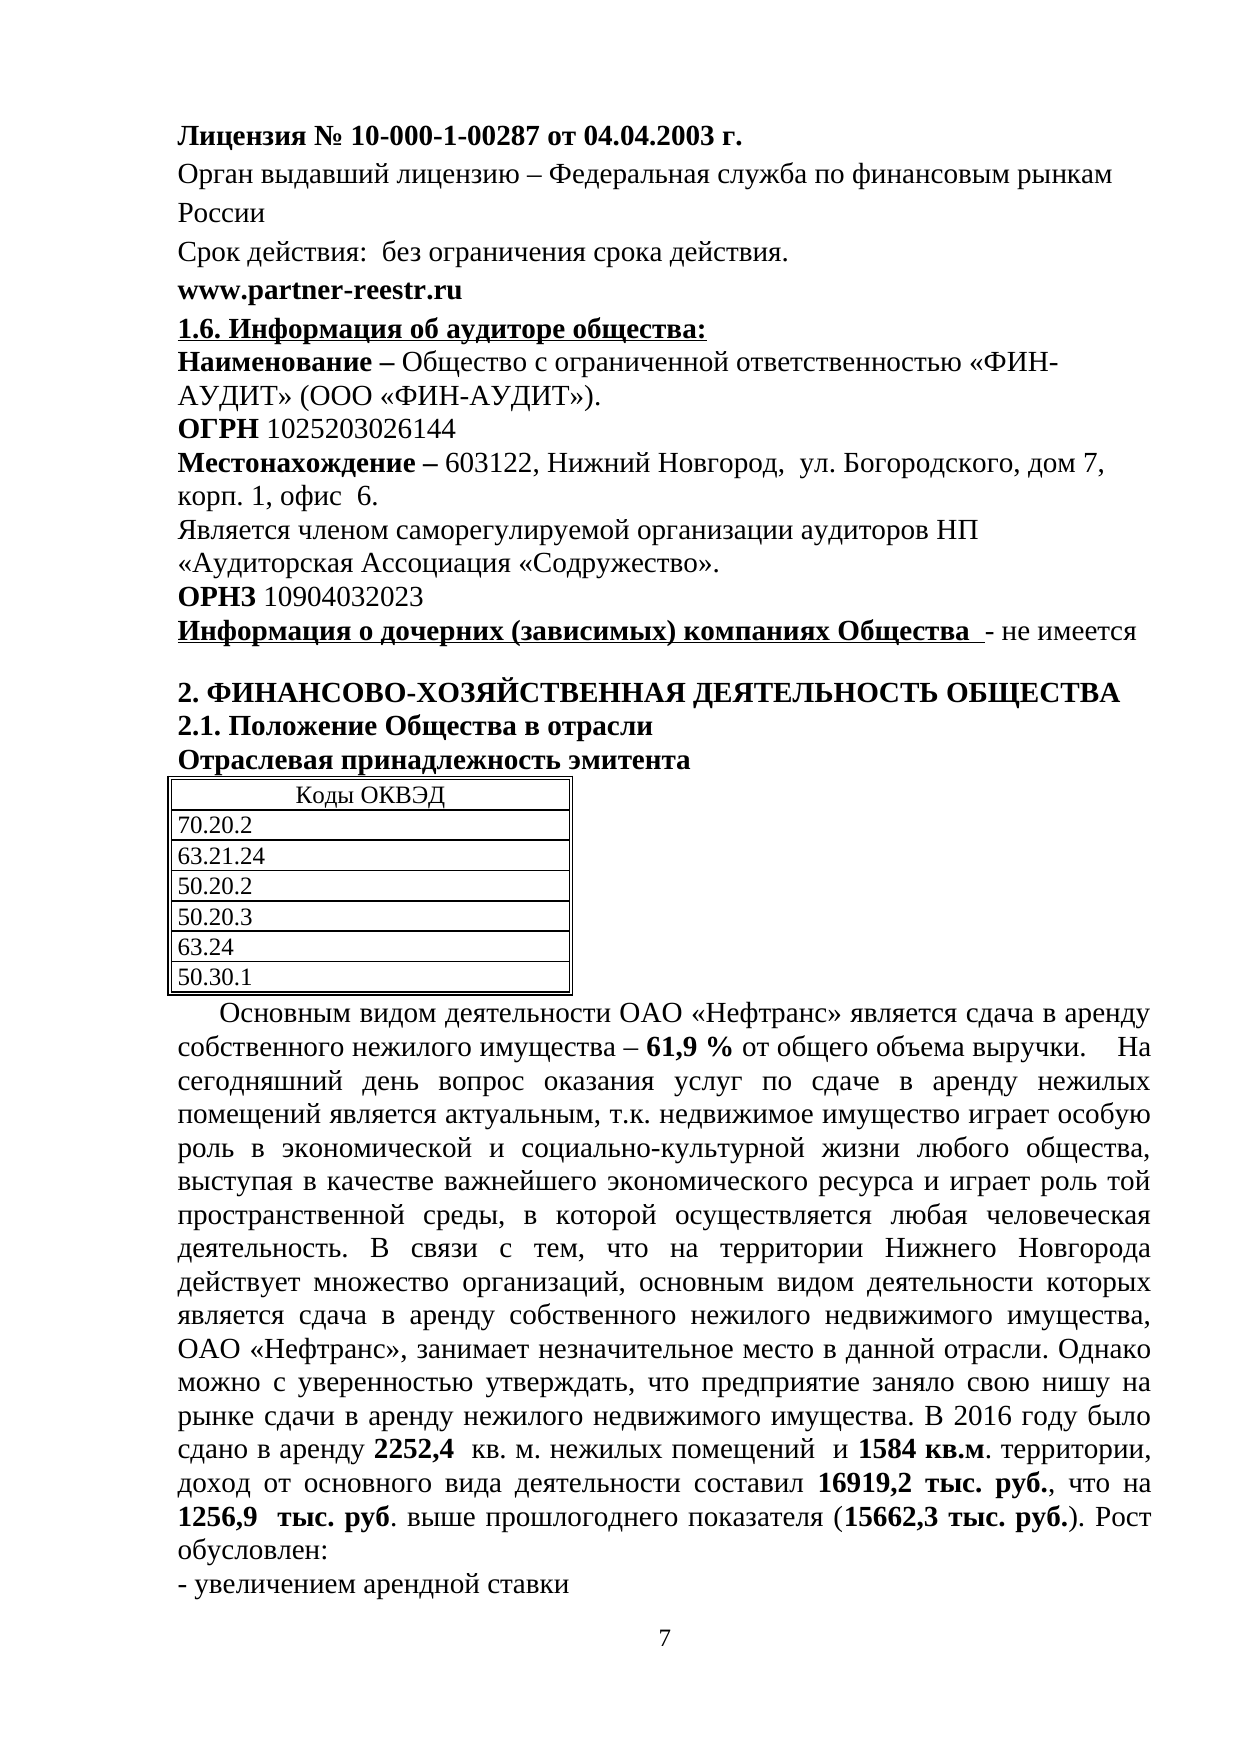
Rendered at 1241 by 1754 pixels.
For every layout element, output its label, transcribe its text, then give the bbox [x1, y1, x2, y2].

text Срок действия: без ограничения срока действия. [177, 234, 1152, 267]
table_cell 63.21.24 [172, 841, 569, 870]
text Местонахождение – 603122, Нижний Новгород, ул. Богородского, дом 7, корп. 1, офис 6. [177, 445, 1152, 512]
text - увеличением арендной ставки [177, 1566, 1152, 1599]
text Орган выдавший лицензию – Федеральная служба по финансовым рынкам России [177, 157, 1152, 229]
text Основным видом деятельности ОАО «Нефтранс» является сдача в аренду собственного нежилого имущества – 61,9 % от общего объема выручки. На сегодняшний день вопрос оказания услуг по сдаче в аренду нежилых помещений является актуальным, т.к. недвижимое имущество играет особую роль в экономической и социально-культурной жизни любого общества, выступая в качестве важнейшего экономического ресурса и играет роль той пространственной среды, в которой осуществляется любая человеческая деятельность. В связи с тем, что на территории Нижнего Новгорода действует множество организаций, основным видом деятельности которых является сдача в аренду собственного нежилого недвижимого имущества, ОАО «Нефтранс», занимает незначительное место в данной отрасли. Однако можно с уверенностью утверждать, что предприятие заняло свою нишу на рынке сдачи в аренду нежилого недвижимого имущества. В 2016 году было сдано в аренду 2252,4 кв. м. нежилых помещений и 1584 кв.м. территории, доход от основного вида деятельности составил 16919,2 тыс. руб., что на 1256,9 тыс. руб. выше прошлогоднего показателя (15662,3 тыс. руб.). Рост обусловлен: [177, 996, 1152, 1566]
text ОГРН 1025203026144 [177, 411, 1152, 445]
table_cell 50.20.3 [172, 902, 569, 930]
text 2. ФИНАНСОВО-ХОЗЯЙСТВЕННАЯ ДЕЯТЕЛЬНОСТЬ ОБЩЕСТВА [177, 675, 1152, 708]
table_header Коды ОКВЭД [172, 780, 569, 809]
text Лицензия № 10-000-1-00287 от 04.04.2003 г. [177, 118, 1152, 152]
table_cell 50.20.2 [172, 871, 569, 900]
table_cell 50.30.1 [172, 962, 569, 991]
text ОРНЗ 10904032023 [177, 579, 1152, 613]
text 1.6. Информация об аудиторе общества: [177, 311, 1152, 344]
table_cell 63.24 [172, 932, 569, 961]
text Информация о дочерних (зависимых) компаниях Общества - не имеется [177, 613, 1152, 646]
text www.partner-reestr.ru [177, 272, 1152, 306]
text 2.1. Положение Общества в отрасли [177, 708, 1152, 742]
text Является членом саморегулируемой организации аудиторов НП «Аудиторская Ассоциация «Содружество». [177, 512, 1152, 579]
text Отраслевая принадлежность эмитента [177, 742, 1152, 776]
text Наименование – Общество с ограниченной ответственностью «ФИН-АУДИТ» (ООО «ФИН-АУДИТ»). [177, 344, 1152, 411]
table_cell 70.20.2 [172, 811, 569, 839]
